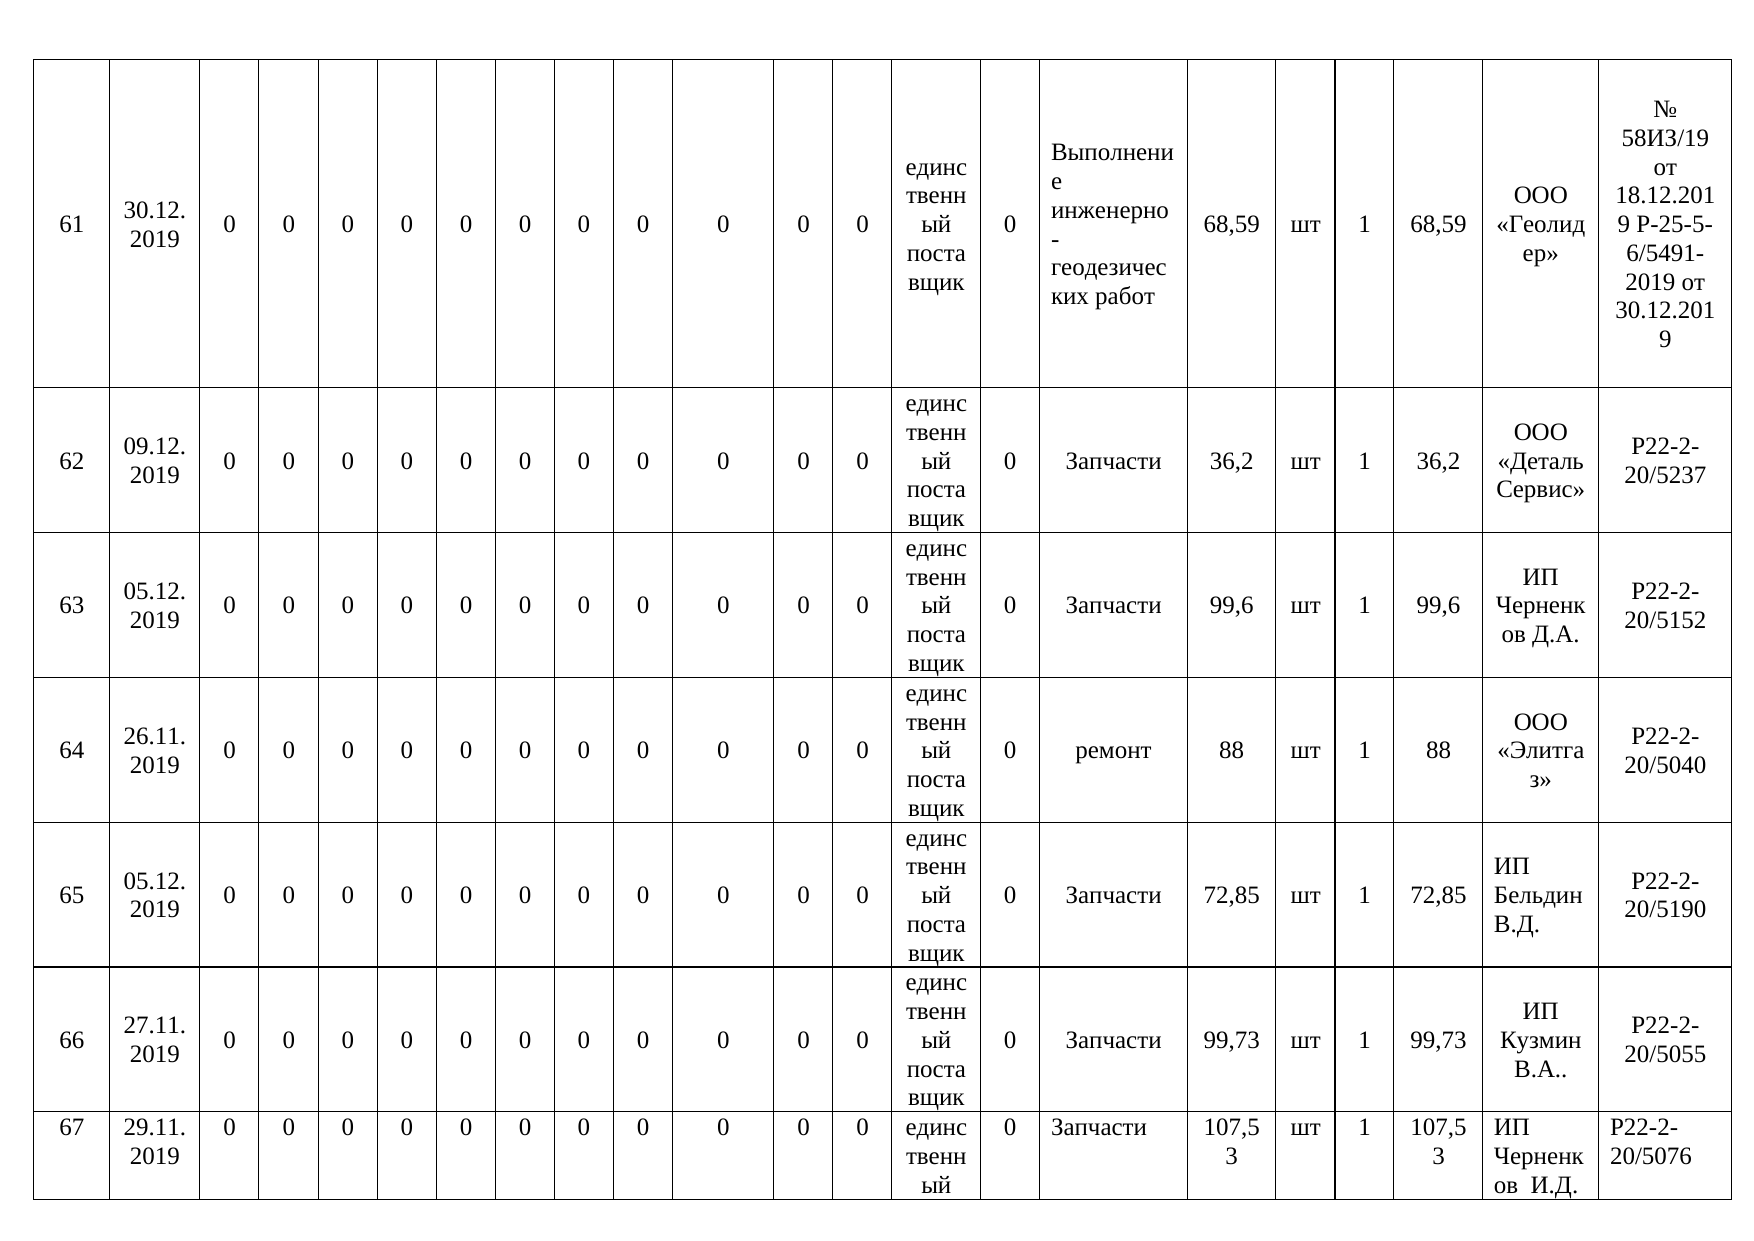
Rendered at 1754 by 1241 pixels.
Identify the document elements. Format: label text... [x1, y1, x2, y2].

table_cell 0 [833, 533, 891, 677]
table_cell 0 [614, 823, 672, 966]
table_cell 107,53 [1188, 1112, 1275, 1198]
table_cell 0 [774, 388, 832, 532]
table_cell 0 [200, 1112, 258, 1198]
table_cell 0 [673, 60, 773, 387]
table_cell 29.11.2019 [110, 1112, 199, 1198]
table_cell 0 [833, 678, 891, 822]
table_cell Выполнение инженерно-геодезических работ [1040, 60, 1187, 387]
table_cell 0 [774, 533, 832, 677]
table_cell 0 [259, 823, 318, 966]
table_cell 0 [319, 678, 377, 822]
table_cell 99,6 [1188, 533, 1275, 677]
table_cell 1 [1336, 533, 1393, 677]
table_cell Р22-2-20/5237 [1599, 388, 1731, 532]
table_cell 0 [614, 1112, 672, 1198]
table_cell Запчасти [1040, 1112, 1187, 1198]
table_cell Р22-2-20/5055 [1599, 968, 1731, 1111]
table_cell Запчасти [1040, 388, 1187, 532]
table_cell 0 [833, 823, 891, 966]
table_cell 0 [437, 968, 495, 1111]
table_cell 36,2 [1188, 388, 1275, 532]
table_cell 0 [496, 533, 554, 677]
table_cell 99,73 [1394, 968, 1482, 1111]
table_cell 0 [378, 823, 436, 966]
table_cell 0 [319, 823, 377, 966]
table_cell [892, 1112, 980, 1198]
table_cell 0 [496, 388, 554, 532]
table_cell 0 [319, 968, 377, 1111]
table_cell 0 [437, 60, 495, 387]
table_cell Р22-2-20/5190 [1599, 823, 1731, 966]
table_cell 0 [673, 968, 773, 1111]
table_cell 0 [378, 60, 436, 387]
table_cell ИП Бельдин В.Д. [1483, 823, 1598, 966]
table_cell 0 [437, 533, 495, 677]
table_cell 0 [319, 1112, 377, 1198]
table_cell 0 [614, 60, 672, 387]
table_cell 0 [555, 388, 613, 532]
table_cell 36,2 [1394, 388, 1482, 532]
table_cell 0 [555, 1112, 613, 1198]
table_cell 0 [259, 388, 318, 532]
table_cell шт [1276, 823, 1334, 966]
table_cell 1 [1336, 60, 1393, 387]
table_cell 68,59 [1394, 60, 1482, 387]
table_cell 09.12.2019 [110, 388, 199, 532]
table_cell 0 [981, 968, 1039, 1111]
table_cell 0 [378, 968, 436, 1111]
table_cell 0 [981, 823, 1039, 966]
table_cell 0 [437, 388, 495, 532]
table_cell 0 [981, 1112, 1039, 1198]
table_cell 61 [34, 60, 109, 387]
table_cell 0 [981, 678, 1039, 822]
table_cell 0 [673, 533, 773, 677]
table_cell 0 [614, 533, 672, 677]
table_cell 30.12.2019 [110, 60, 199, 387]
table_cell 67 [34, 1112, 109, 1198]
table_cell 0 [673, 388, 773, 532]
table_cell единственный поставщик [892, 678, 980, 822]
table_cell 0 [614, 678, 672, 822]
table_cell Запчасти [1040, 968, 1187, 1111]
table_cell 0 [496, 823, 554, 966]
table_cell 0 [614, 968, 672, 1111]
table_cell единственный поставщик [892, 823, 980, 966]
table_cell ИП Кузмин В.А.. [1483, 968, 1598, 1111]
table_cell ООО «ДетальСервис» [1483, 388, 1598, 532]
table_cell 0 [774, 968, 832, 1111]
table_cell шт [1276, 1112, 1334, 1198]
table_cell 1 [1336, 1112, 1393, 1198]
table_cell 0 [981, 60, 1039, 387]
table_cell единственный поставщик [892, 533, 980, 677]
table_cell ООО «Элитгаз» [1483, 678, 1598, 822]
table_cell 05.12.2019 [110, 533, 199, 677]
table_cell 64 [34, 678, 109, 822]
table_cell 0 [496, 968, 554, 1111]
table_cell 0 [259, 1112, 318, 1198]
table_cell 107,53 [1394, 1112, 1482, 1198]
table_cell 0 [496, 60, 554, 387]
table_cell 62 [34, 388, 109, 532]
table_cell 0 [319, 60, 377, 387]
table_cell 0 [833, 1112, 891, 1198]
table_cell шт [1276, 60, 1334, 387]
table_cell 0 [555, 533, 613, 677]
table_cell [892, 60, 980, 387]
table_cell 0 [774, 678, 832, 822]
table_cell 99,6 [1394, 533, 1482, 677]
table_cell 0 [555, 968, 613, 1111]
table_cell 68,59 [1188, 60, 1275, 387]
table_cell Р22-2-20/5076 [1599, 1112, 1731, 1198]
table_cell 88 [1394, 678, 1482, 822]
table_cell ремонт [1040, 678, 1187, 822]
table_cell 0 [437, 823, 495, 966]
table_cell 0 [437, 1112, 495, 1198]
table_cell Запчасти [1040, 533, 1187, 677]
table_cell 0 [259, 678, 318, 822]
table_cell № 58ИЗ/19 от 18.12.2019 Р-25-5-6/5491-2019 от 30.12.2019 [1599, 60, 1731, 387]
table_cell 0 [319, 388, 377, 532]
table_cell 72,85 [1188, 823, 1275, 966]
table_cell 0 [259, 968, 318, 1111]
table_cell 0 [673, 823, 773, 966]
table_cell 0 [673, 1112, 773, 1198]
table_cell 1 [1336, 823, 1393, 966]
table_cell 0 [774, 1112, 832, 1198]
table_cell Р22-2-20/5040 [1599, 678, 1731, 822]
table_cell 0 [200, 678, 258, 822]
table_cell 05.12.2019 [110, 823, 199, 966]
table_cell 63 [34, 533, 109, 677]
table_cell 0 [981, 388, 1039, 532]
table_cell шт [1276, 533, 1334, 677]
table_cell 0 [496, 1112, 554, 1198]
table_cell 88 [1188, 678, 1275, 822]
table_cell 0 [259, 533, 318, 677]
table_cell 0 [774, 823, 832, 966]
table_cell 0 [378, 533, 436, 677]
table_cell 0 [200, 533, 258, 677]
table_cell 0 [555, 60, 613, 387]
table_cell шт [1276, 678, 1334, 822]
table_cell 0 [496, 678, 554, 822]
table_cell 0 [378, 678, 436, 822]
table_cell Запчасти [1040, 823, 1187, 966]
table_cell 0 [981, 533, 1039, 677]
table_cell 72,85 [1394, 823, 1482, 966]
table_cell 1 [1336, 388, 1393, 532]
table_cell 0 [833, 60, 891, 387]
table_cell единственный поставщик [892, 968, 980, 1111]
table_cell 0 [833, 968, 891, 1111]
table_cell ИП Черненков И.Д. [1483, 1112, 1598, 1198]
table_cell 0 [555, 823, 613, 966]
table_cell ООО «Геолидер» [1483, 60, 1598, 387]
table_cell 1 [1336, 678, 1393, 822]
table_cell ИП Черненков Д.А. [1483, 533, 1598, 677]
table_cell 0 [200, 823, 258, 966]
table_cell 27.11.2019 [110, 968, 199, 1111]
table_cell 0 [614, 388, 672, 532]
table_cell 0 [319, 533, 377, 677]
table_cell 26.11.2019 [110, 678, 199, 822]
table_cell 0 [437, 678, 495, 822]
table_cell шт [1276, 388, 1334, 532]
table_cell 0 [555, 678, 613, 822]
table_cell 0 [200, 388, 258, 532]
table_cell шт [1276, 968, 1334, 1111]
table_cell 0 [200, 968, 258, 1111]
table_cell 0 [833, 388, 891, 532]
table_cell 0 [673, 678, 773, 822]
table_cell 0 [200, 60, 258, 387]
table_cell единственный поставщик [892, 388, 980, 532]
table_cell 99,73 [1188, 968, 1275, 1111]
table_cell 0 [378, 1112, 436, 1198]
table_cell 66 [34, 968, 109, 1111]
table_cell 1 [1336, 968, 1393, 1111]
table_cell 0 [774, 60, 832, 387]
table_cell 0 [378, 388, 436, 532]
table_cell Р22-2-20/5152 [1599, 533, 1731, 677]
table_cell 65 [34, 823, 109, 966]
table_cell 0 [259, 60, 318, 387]
